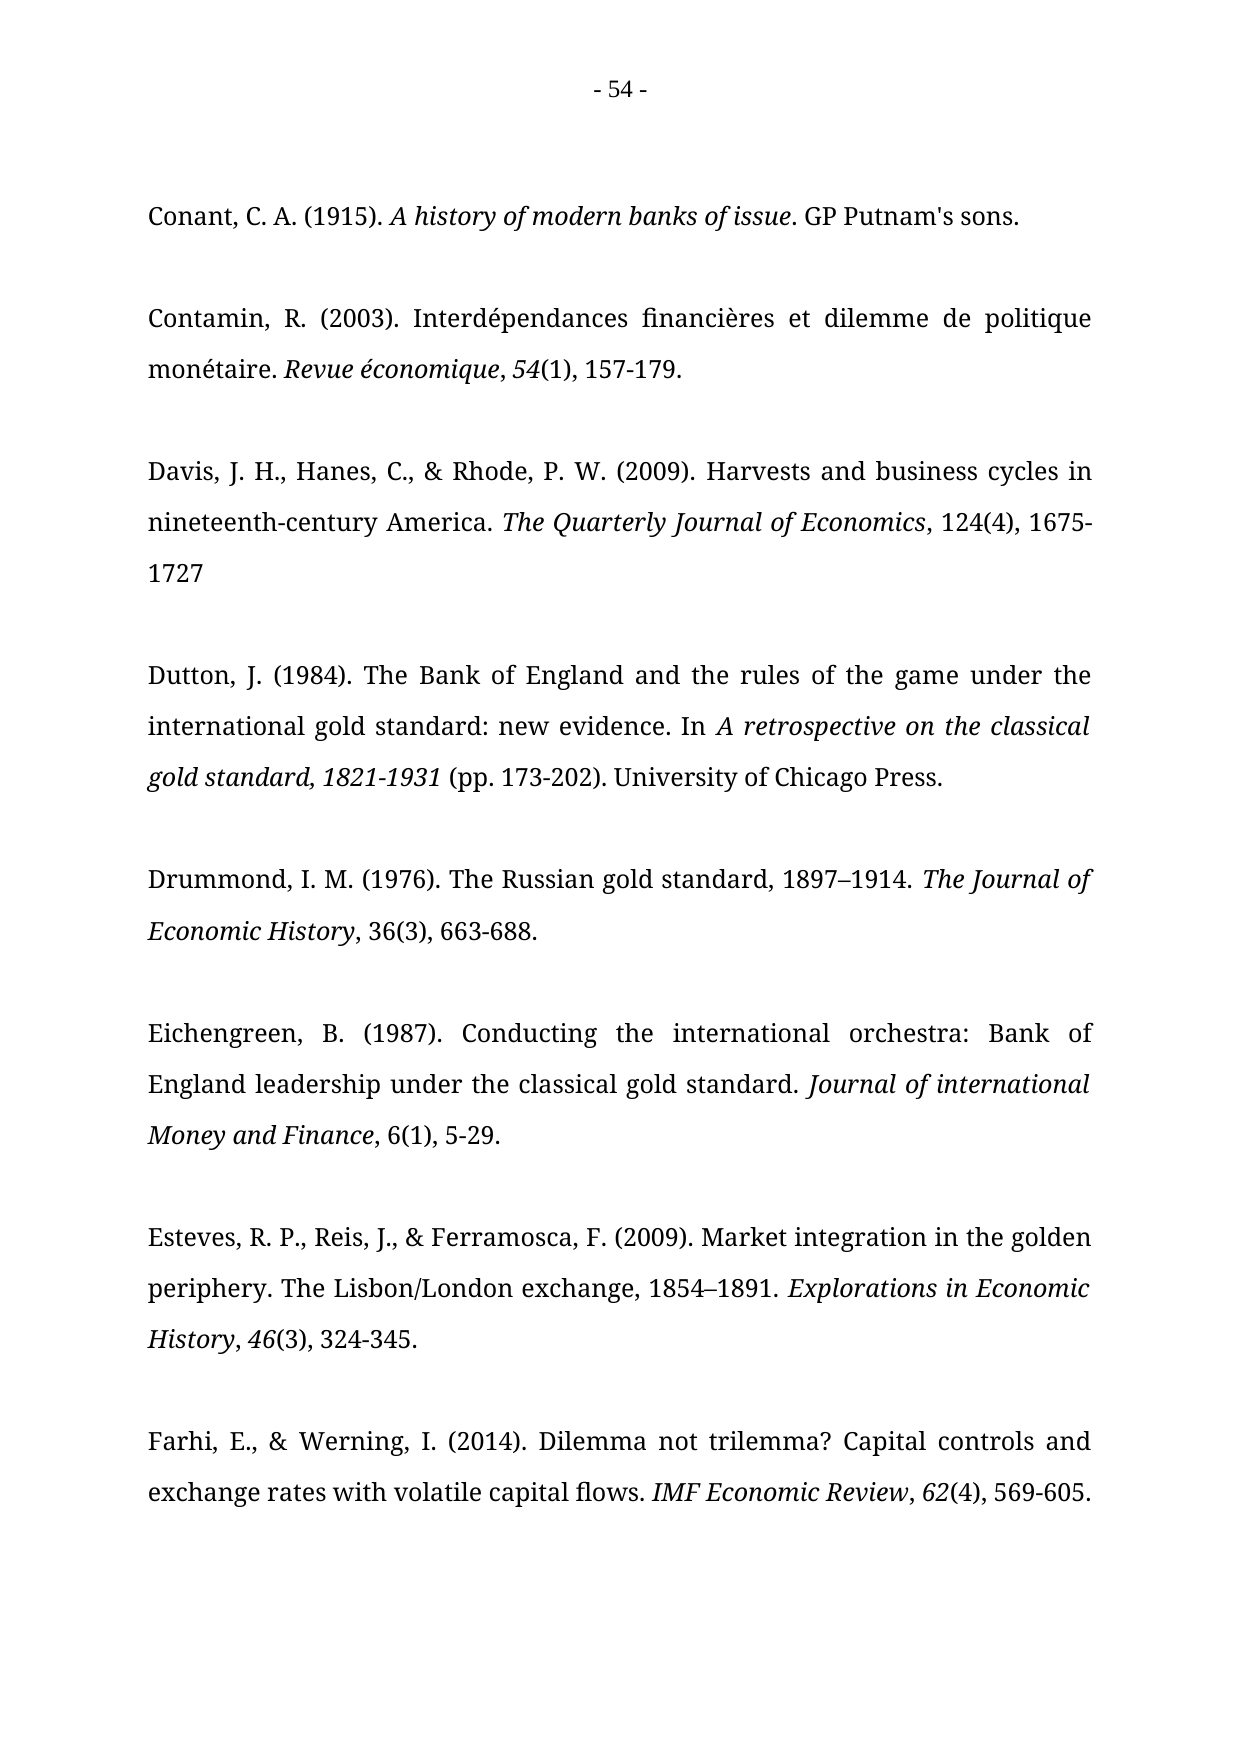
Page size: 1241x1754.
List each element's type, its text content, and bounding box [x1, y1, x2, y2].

text Davis, J. H., Hanes, C., & Rhode, P. W. (2009). Harvests and business cycles in nineteenth-century America. The Quarterly Journal of Economics, 124(4), 1675-1727 [148, 454, 1093, 590]
text Esteves, R. P., Reis, J., & Ferramosca, F. (2009). Market integration in the golden periphery. The Lisbon/London exchange, 1854–1891. Explorations in Economic History, 46(3), 324-345. [148, 1219, 1093, 1356]
text Drummond, I. M. (1976). The Russian gold standard, 1897–1914. The Journal of Economic History, 36(3), 663-688. [148, 862, 1093, 947]
text Eichengreen, B. (1987). Conducting the international orchestra: Bank of England leadership under the classical gold standard. Journal of international Money and Finance, 6(1), 5-29. [148, 1015, 1093, 1151]
text Farhi, E., & Werning, I. (2014). Dilemma not trilemma? Capital controls and exchange rates with volatile capital flows. IMF Economic Review, 62(4), 569-605. [148, 1424, 1093, 1509]
text Conant, C. A. (1915). A history of modern banks of issue. GP Putnam's sons. [148, 199, 1093, 233]
text Contamin, R. (2003). Interdépendances financières et dilemme de politique monétaire. Revue économique, 54(1), 157-179. [148, 301, 1093, 386]
text Dutton, J. (1984). The Bank of England and the rules of the game under the international gold standard: new evidence. In A retrospective on the classical gold standard, 1821-1931 (pp. 173-202). University of Chicago Press. [148, 658, 1093, 794]
